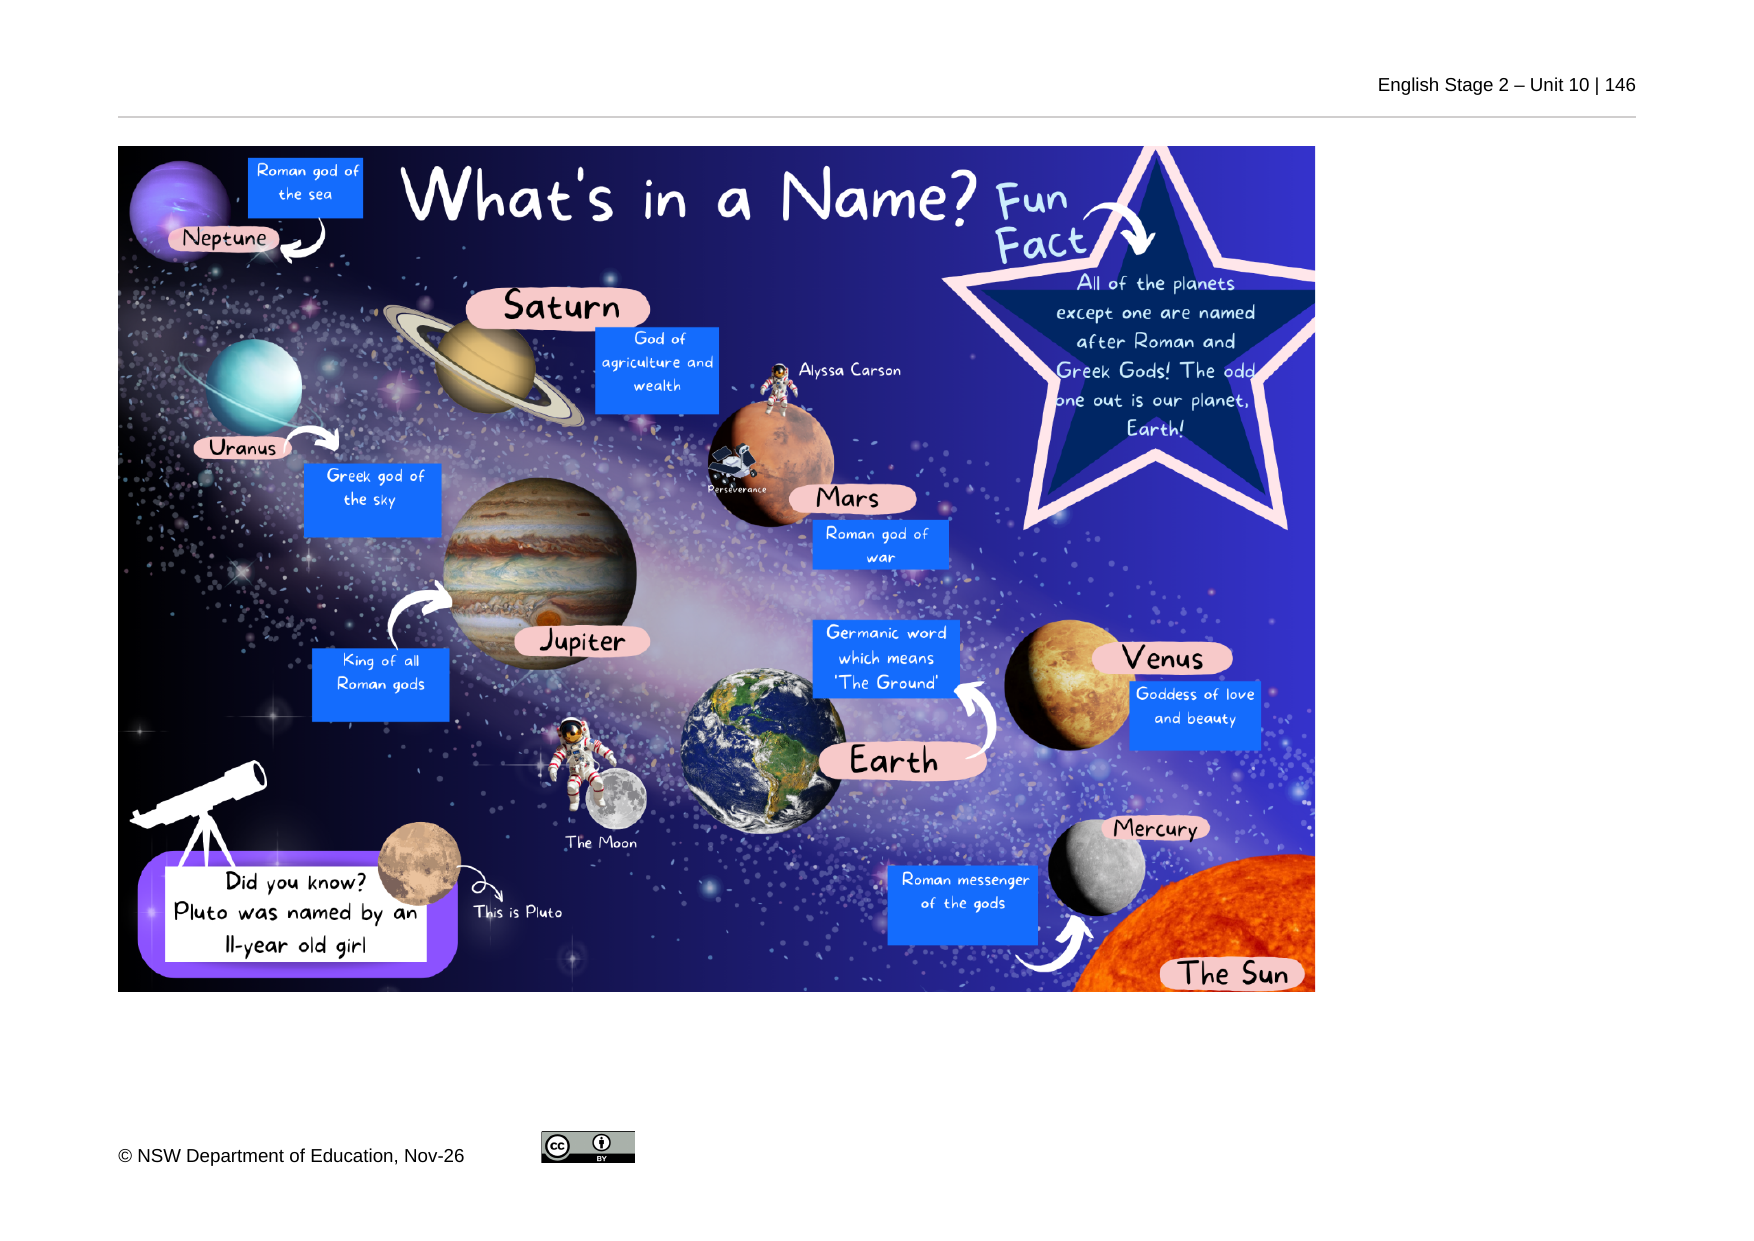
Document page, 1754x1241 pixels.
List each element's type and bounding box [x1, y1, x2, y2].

picture [541, 1131, 635, 1163]
picture [118, 146, 1316, 992]
